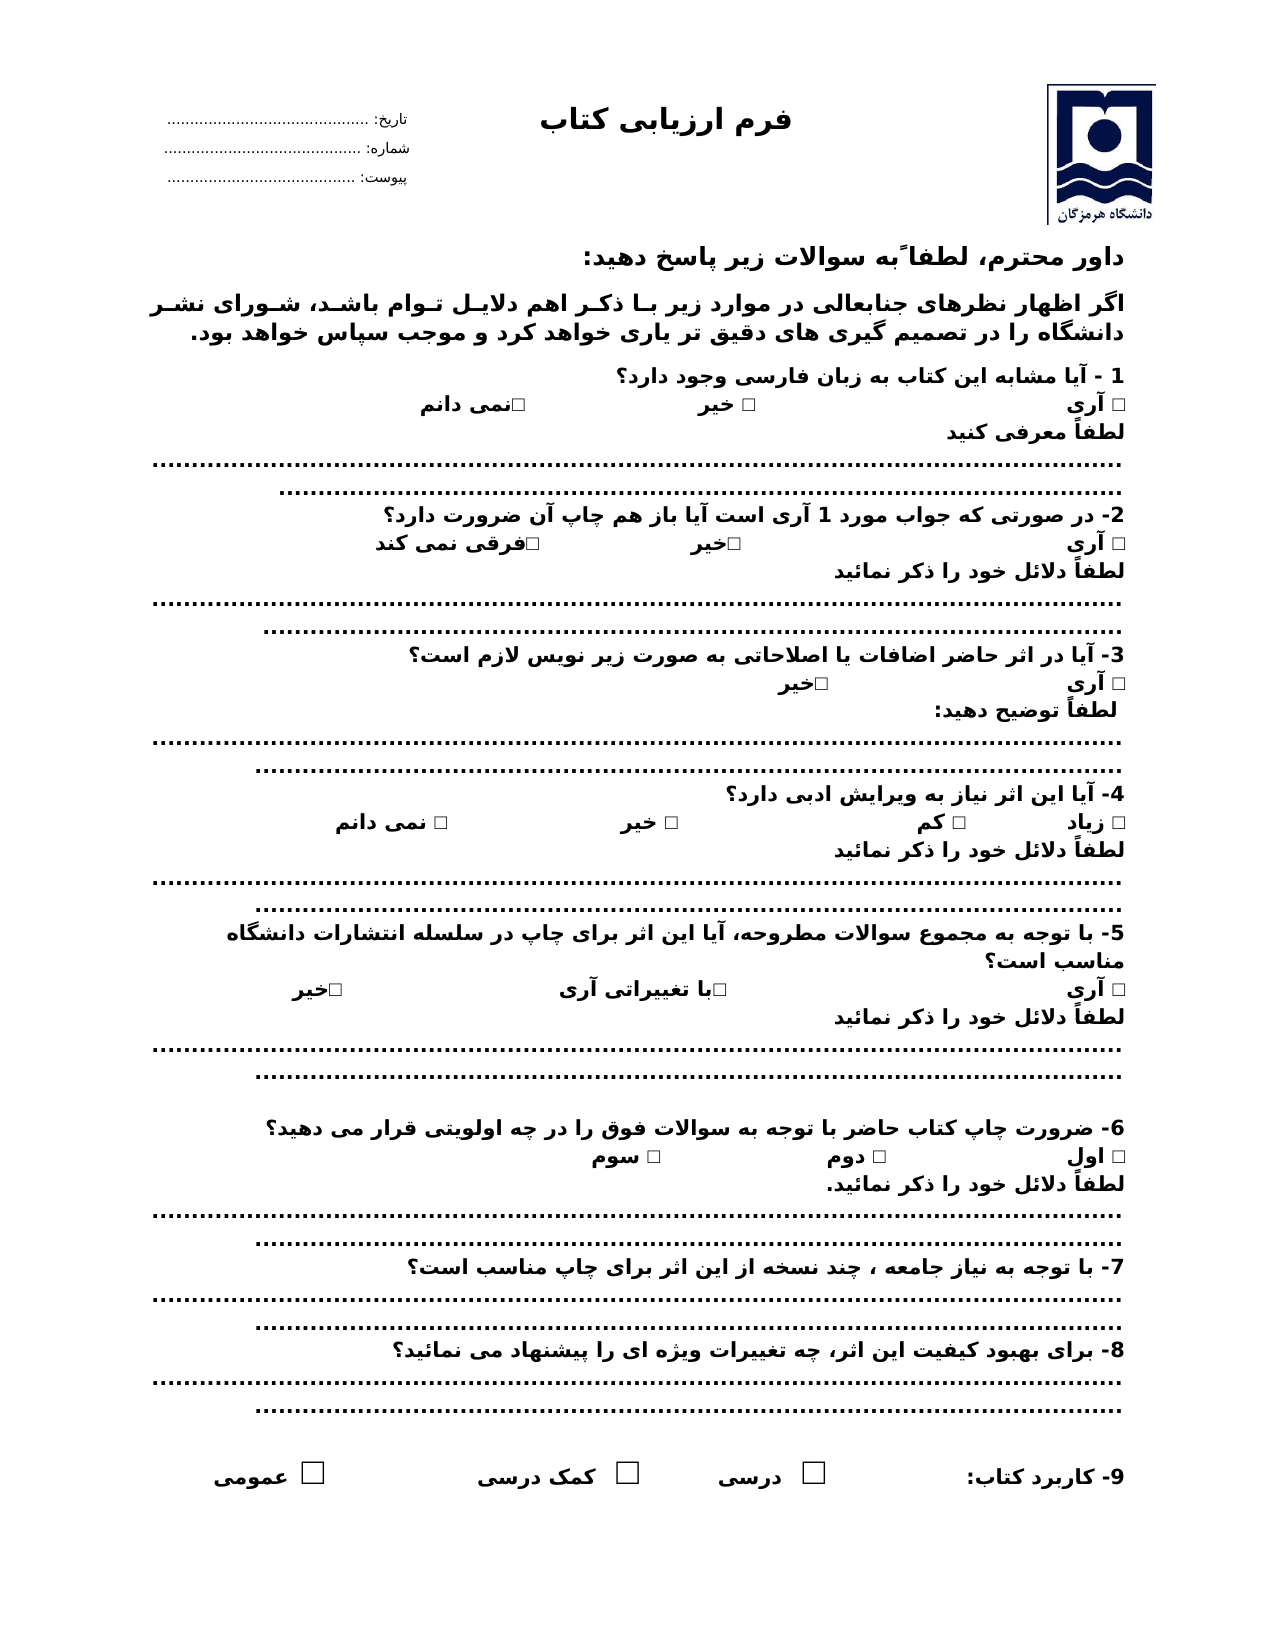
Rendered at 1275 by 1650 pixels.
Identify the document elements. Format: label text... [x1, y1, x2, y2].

text ......................................................................................................................................................................................................................................... [150, 1366, 1125, 1418]
text 3- آیا در اثر حاضر اضافات یا اصلاحاتی به صورت زیر نویس لازم است؟ [150, 643, 1125, 667]
text ......................................................................................................................................................................................................................................... [150, 866, 1125, 918]
picture [1047, 84, 1156, 225]
text □ آری □خیر [150, 670, 1125, 695]
text ......................................................................................................................................................................................................................................... [150, 1033, 1125, 1085]
text لطفاً توضیح دهید: [150, 698, 1125, 723]
text لطفاً دلائل خود را ذکر نمائید. [150, 1172, 1125, 1196]
text داور محترم، لطفا ًبه سوالات زیر پاسخ دهید: [150, 242, 1125, 271]
text ......................................................................................................................................................................................................................................... [150, 726, 1125, 778]
text 9- کاربرد کتاب: □ درسی □ کمک درسی □ عمومی [150, 1449, 1125, 1493]
text لطفاً دلائل خود را ذکر نمائید [150, 1005, 1125, 1029]
text 2- در صورتی که جواب مورد 1 آری است آیا باز هم چاپ آن ضرورت دارد؟ [150, 503, 1125, 528]
text 8- برای بهبود کیفیت این اثر، چه تغییرات ویژه ای را پیشنهاد می نمائید؟ [150, 1338, 1125, 1363]
text 1 - آیا مشابه این کتاب به زبان فارسی وجود دارد؟ [150, 364, 1125, 388]
text 6- ضرورت چاپ کتاب حاضر با توجه به سوالات فوق را در چه اولویتی قرار می دهید؟ [150, 1116, 1125, 1140]
text لطفاً دلائل خود را ذکر نمائید [150, 838, 1125, 862]
text ........................................................................................................................................................................................................................................ [150, 587, 1125, 639]
text 5- با توجه به مجموع سوالات مطروحه، آیا این اثر برای چاپ در سلسله انتشارات دانشگاه مناسب است؟ [150, 921, 1125, 973]
text ......................................................................................................................................................................................................................................... [150, 1199, 1125, 1252]
text □ اول □ دوم □ سوم [150, 1144, 1125, 1168]
text □ آری □با تغییراتی آری □خیر [150, 977, 1125, 1001]
text □ آری □ خیر □نمی دانم [150, 392, 1125, 416]
text ...................................................................................................................................................................................................................................... [150, 448, 1125, 500]
text لطفاً دلائل خود را ذکر نمائید [150, 559, 1125, 583]
text اگر اظهار نظرهای جنابعالی در موارد زیر با ذکر اهم دلایل توام باشد، شورای نشر دانشگاه را در تصمیم گیری های دقیق تر یاری خواهد کرد و موجب سپاس خواهد بود. [150, 290, 1125, 345]
text 7- با توجه به نیاز جامعه ، چند نسخه از این اثر برای چاپ مناسب است؟ [150, 1255, 1125, 1279]
text 4- آیا این اثر نیاز به ویرایش ادبی دارد؟ [150, 782, 1125, 806]
text □ آری □خیر □فرقی نمی کند [150, 531, 1125, 556]
text □ زیاد □ کم □ خیر □ نمی دانم [150, 810, 1125, 834]
text ......................................................................................................................................................................................................................................... [150, 1283, 1125, 1335]
text لطفاً معرفی کنید [150, 420, 1125, 444]
